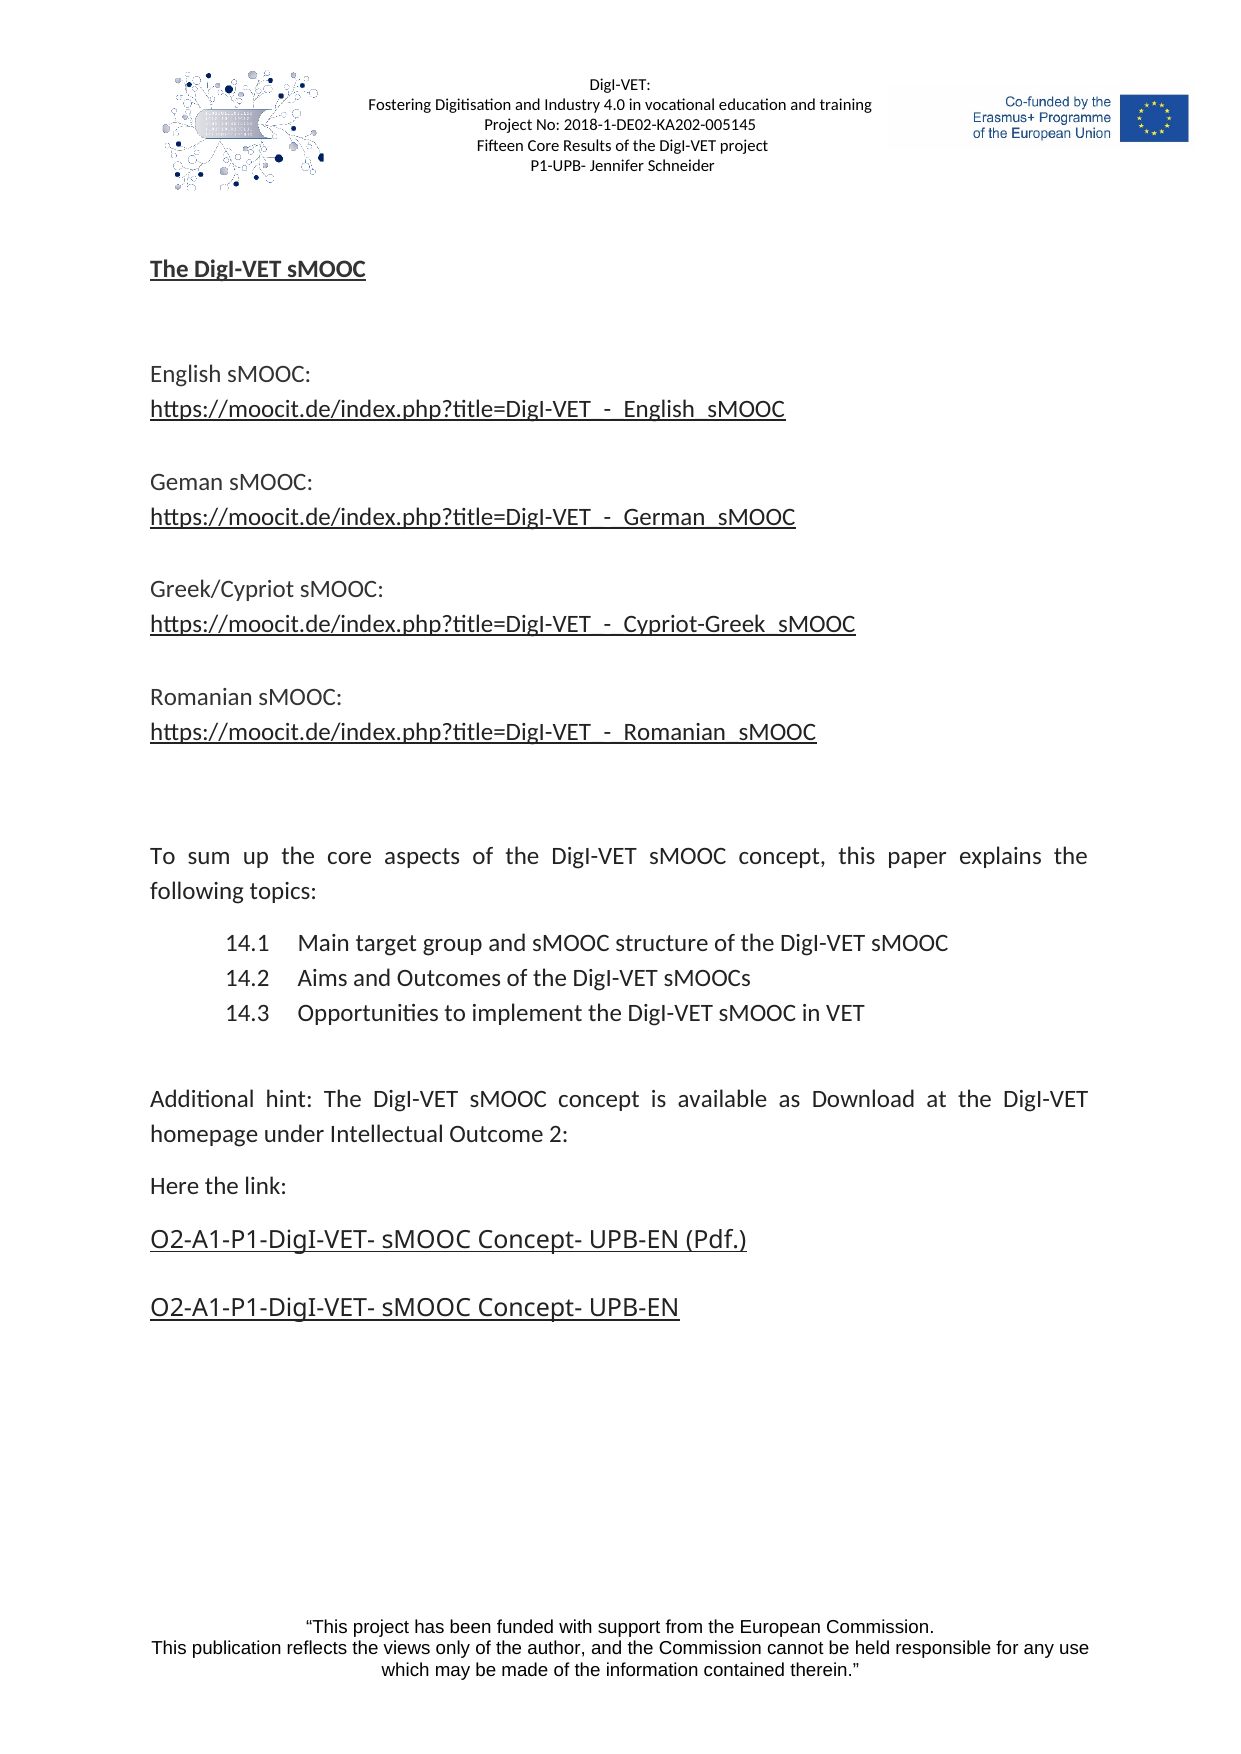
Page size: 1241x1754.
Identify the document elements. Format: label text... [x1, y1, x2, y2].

text Additional hint: The DigI-VET sMOOC concept is available as Download at the DigI-VET homepage under Intellectual Outcome 2: [150, 1083, 1090, 1149]
text The DigI-VET sMOOC [150, 253, 1090, 317]
text Romanian sMOOC: https://moocit.de/index.php?title=DigI-VET_-_Romanian_sMOOC [150, 681, 1090, 746]
picture [161, 70, 324, 189]
text O2-A1-P1-DigI-VET- sMOOC Concept- UPB-EN (Pdf.) O2-A1-P1-DigI-VET- sMOOC Concept- UPB-EN [150, 1222, 1090, 1324]
text Greek/Cypriot sMOOC: https://moocit.de/index.php?title=DigI-VET_-_Cypriot-Greek_sMOOC [150, 573, 1090, 639]
list Aims and Outcomes of the DigI-VET sMOOCs [225, 962, 1090, 992]
list Main target group and sMOOC structure of the DigI-VET sMOOC [225, 927, 1090, 957]
text English sMOOC: https://moocit.de/index.php?title=DigI-VET_-_English_sMOOC [150, 358, 1090, 424]
text Here the link: [150, 1170, 1090, 1201]
list Opportunities to implement the DigI-VET sMOOC in VET [225, 997, 1090, 1027]
text To sum up the core aspects of the DigI-VET sMOOC concept, this paper explains the following topics: [150, 840, 1090, 906]
text Geman sMOOC: https://moocit.de/index.php?title=DigI-VET_-_German_sMOOC [150, 466, 1090, 531]
picture [886, 83, 1196, 150]
